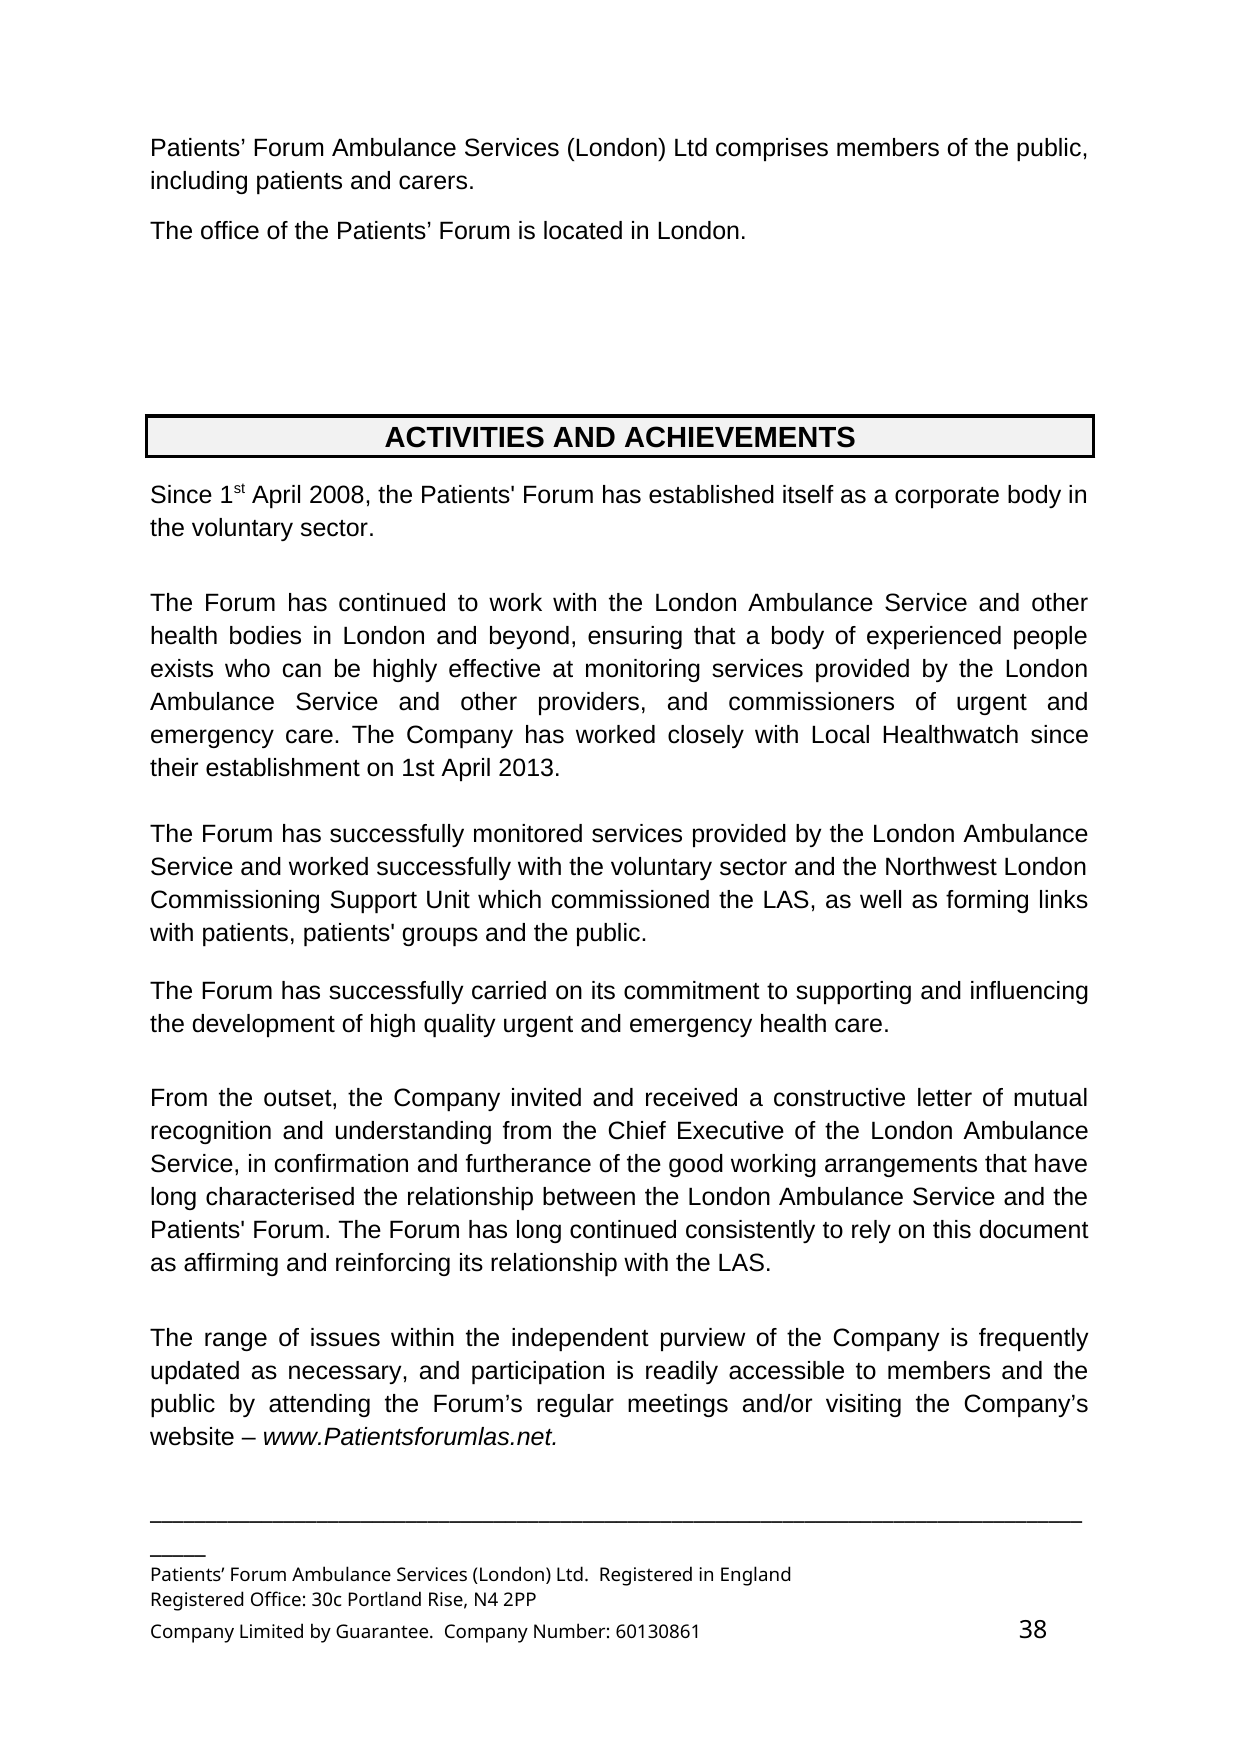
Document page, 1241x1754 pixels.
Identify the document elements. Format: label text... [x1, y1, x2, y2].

text The Forum has successfully monitored services provided by the London Ambulance Service and worked successfully with the voluntary sector and the Northwest London [150, 819, 1090, 881]
text Commissioning Support Unit which commissioned the LAS, as well as forming links with patients, patients' groups and the public. [150, 885, 1090, 947]
text The Forum has continued to work with the London Ambulance Service and other health bodies in London and beyond, ensuring that a body of experienced people exists who can be highly effective at monitoring services provided by the London Ambulance Service and other providers, and commissioners of urgent and emergency care. The Company has worked closely with Local Healthwatch since their establishment on 1st April 2013. [150, 588, 1090, 781]
text The range of issues within the independent purview of the Company is frequently updated as necessary, and participation is readily accessible to members and the public by attending the Forum’s regular meetings and/or visiting the Company’s website – www.Patientsforumlas.net. [150, 1323, 1090, 1451]
text From the outset, the Company invited and received a constructive letter of mutual recognition and understanding from the Chief Executive of the London Ambulance Service, in confirmation and furtherance of the good working arrangements that have long characterised the relationship between the London Ambulance Service and the Patients' Forum. The Forum has long continued consistently to rely on this document as affirming and reinforcing its relationship with the LAS. [150, 1083, 1090, 1277]
text Since 1st April 2008, the Patients' Forum has established itself as a corporate body in the voluntary sector. [150, 480, 1090, 542]
text The Forum has successfully carried on its commitment to supporting and influencing the development of high quality urgent and emergency health care. [150, 976, 1090, 1037]
text The office of the Patients’ Forum is located in London. [150, 216, 1090, 244]
text Patients’ Forum Ambulance Services (London) Ltd comprises members of the public, including patients and carers. [150, 133, 1090, 195]
text ACTIVITIES AND ACHIEVEMENTS [148, 418, 1092, 455]
